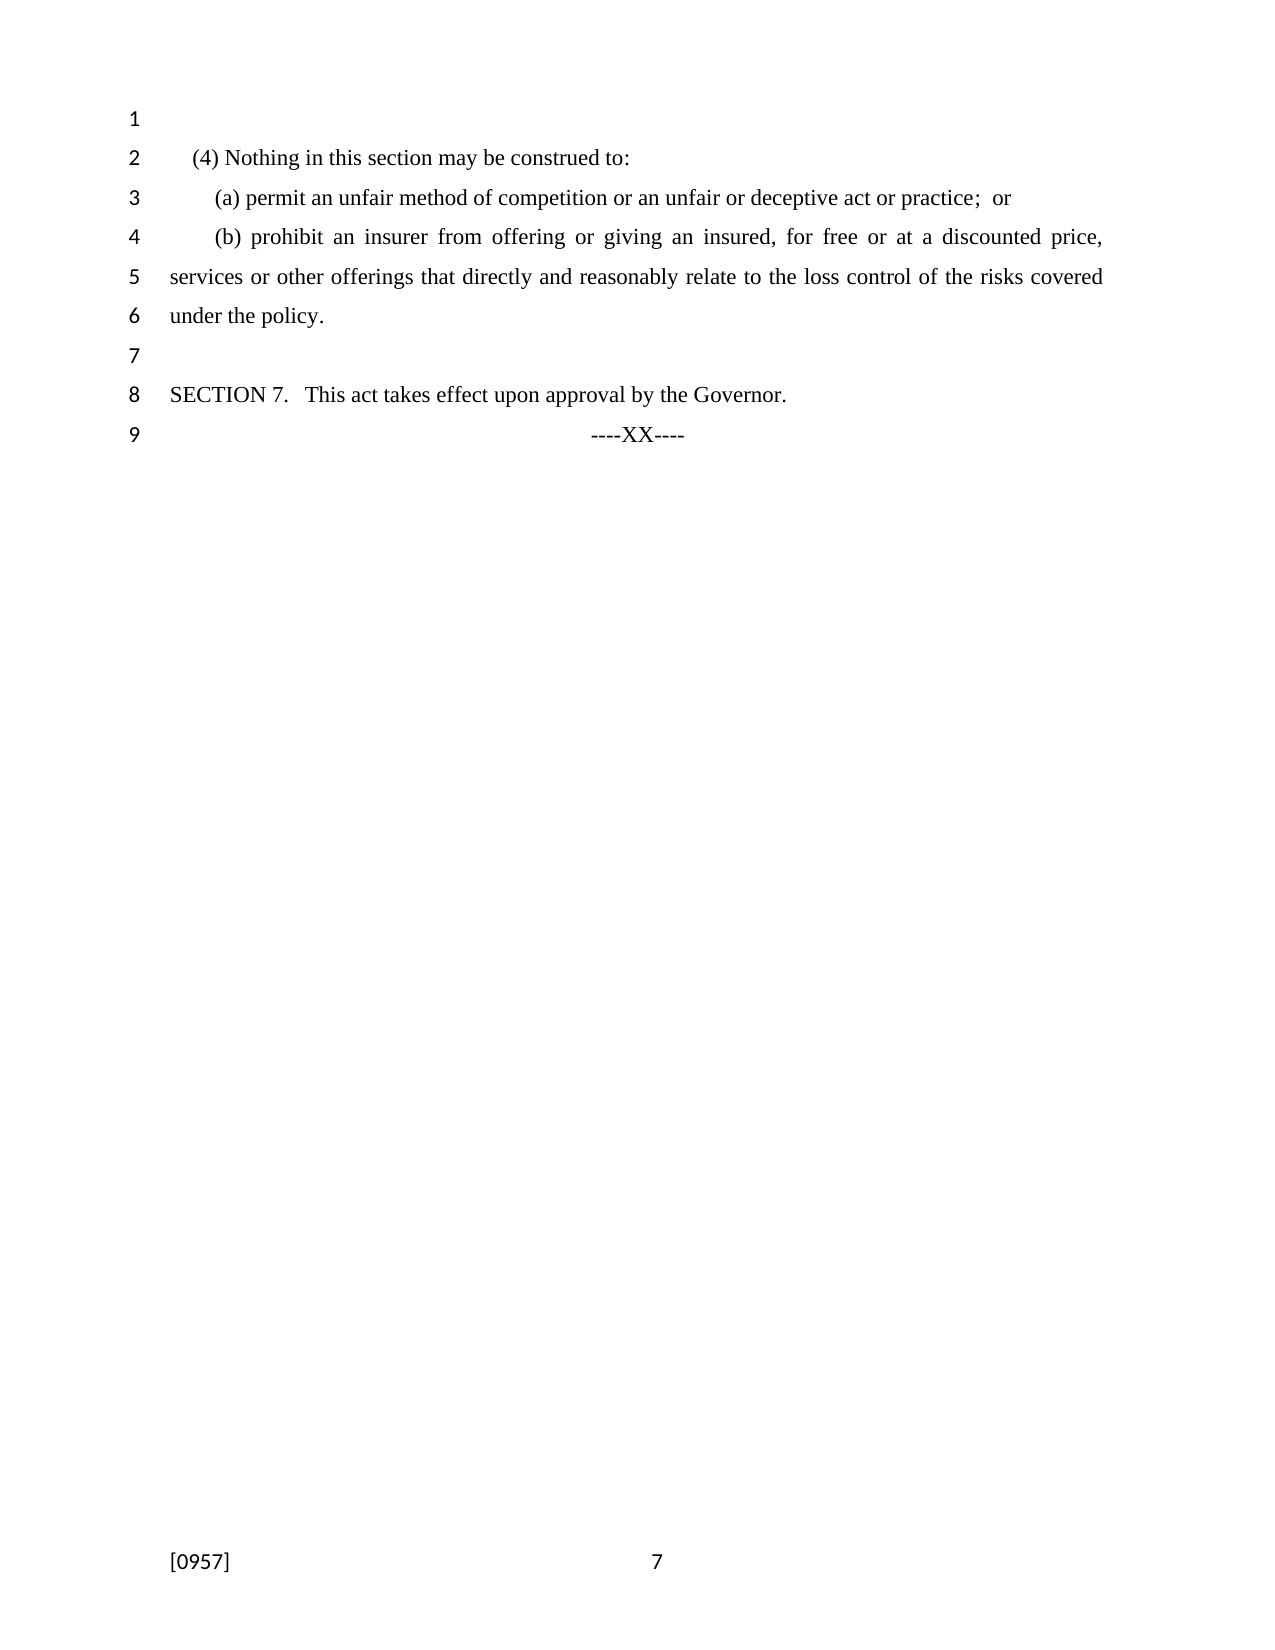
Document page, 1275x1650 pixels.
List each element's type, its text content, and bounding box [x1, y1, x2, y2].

text ----XX---- [169, 421, 1106, 447]
text (b) prohibit an insurer from offering or giving an insured, for free or at a discounted price, services or other offerings that directly and reasonably relate to the loss control of the risks covered under the policy. [169, 223, 1106, 329]
text (4) Nothing in this section may be construed to: [169, 144, 1106, 171]
text (a) permit an unfair method of competition or an unfair or deceptive act or practice; or [169, 184, 1106, 210]
text SECTION 7. This act takes effect upon approval by the Governor. [169, 381, 1106, 408]
